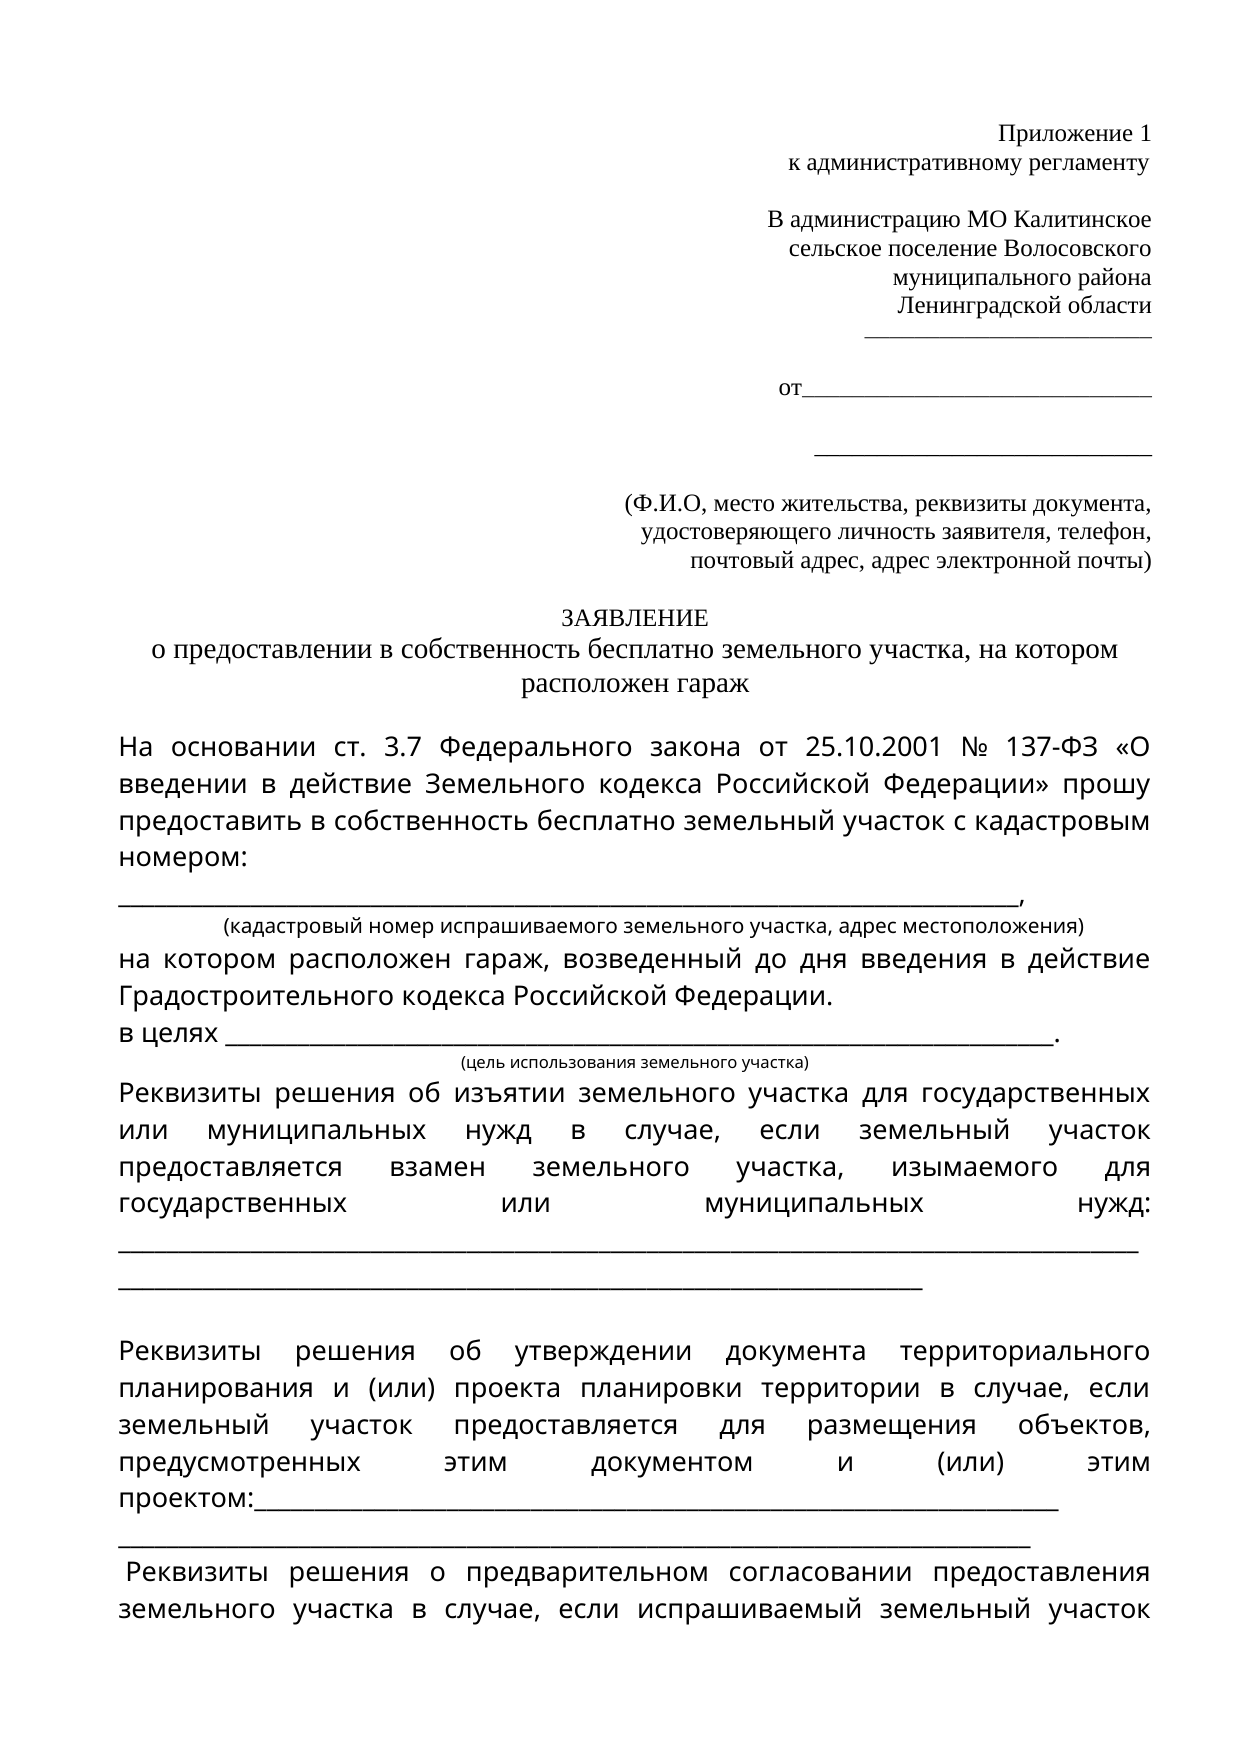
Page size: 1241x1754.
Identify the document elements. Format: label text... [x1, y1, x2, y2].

text о предоставлении в собственность бесплатно земельного участка, на котором расположен гараж [118, 631, 1152, 698]
text муниципального района [118, 262, 1152, 291]
text (цель использования земельного участка) [118, 1051, 1152, 1073]
text сельское поселение Волосовского [118, 233, 1152, 262]
text удостоверяющего личность заявителя, телефон, [118, 516, 1152, 545]
text к административному регламенту [782, 147, 1152, 176]
text ____________________________________________________________________________ [118, 1516, 1152, 1553]
text _______________________ [118, 319, 1152, 343]
text в целях _____________________________________________________________________. [118, 1014, 1152, 1051]
text (кадастровый номер испрашиваемого земельного участка, адрес местоположения) [118, 912, 1152, 940]
text почтовый адрес, адрес электронной почты) [118, 545, 1152, 574]
text на котором расположен гараж, возведенный до дня введения в действие Градостроительного кодекса Российской Федерации. [118, 940, 1152, 1014]
text ЗАЯВЛЕНИЕ [118, 603, 1152, 631]
text В администрацию МО Калитинское [118, 204, 1152, 233]
text ___________________________ [118, 430, 1152, 459]
text Приложение 1 [118, 118, 1152, 147]
text Реквизиты решения об изъятии земельного участка для государственных или муниципальных нужд в случае, если земельный участок предоставляется взамен земельного участка, изымаемого для государственных или муниципальных нужд: ________________________________________________________________________________________________________________________________________________________ [118, 1073, 1152, 1294]
text Реквизиты решения об утверждении документа территориального планирования и (или) проекта планировки территории в случае, если земельный участок предоставляется для размещения объектов, предусмотренных этим документом и (или) этим проектом:___________________________________________________________________ [118, 1331, 1152, 1516]
text от____________________________ [118, 372, 1152, 401]
text (Ф.И.О, место жительства, реквизиты документа, [118, 488, 1152, 516]
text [118, 1553, 1152, 1626]
text Ленинградской области [118, 291, 1152, 319]
text На основании ст. 3.7 Федерального закона от 25.10.2001 № 137-ФЗ «О введении в действие Земельного кодекса Российской Федерации» прошу предоставить в собственность бесплатно земельный участок с кадастровым номером: ___________________________________________________________________________, [118, 727, 1152, 912]
